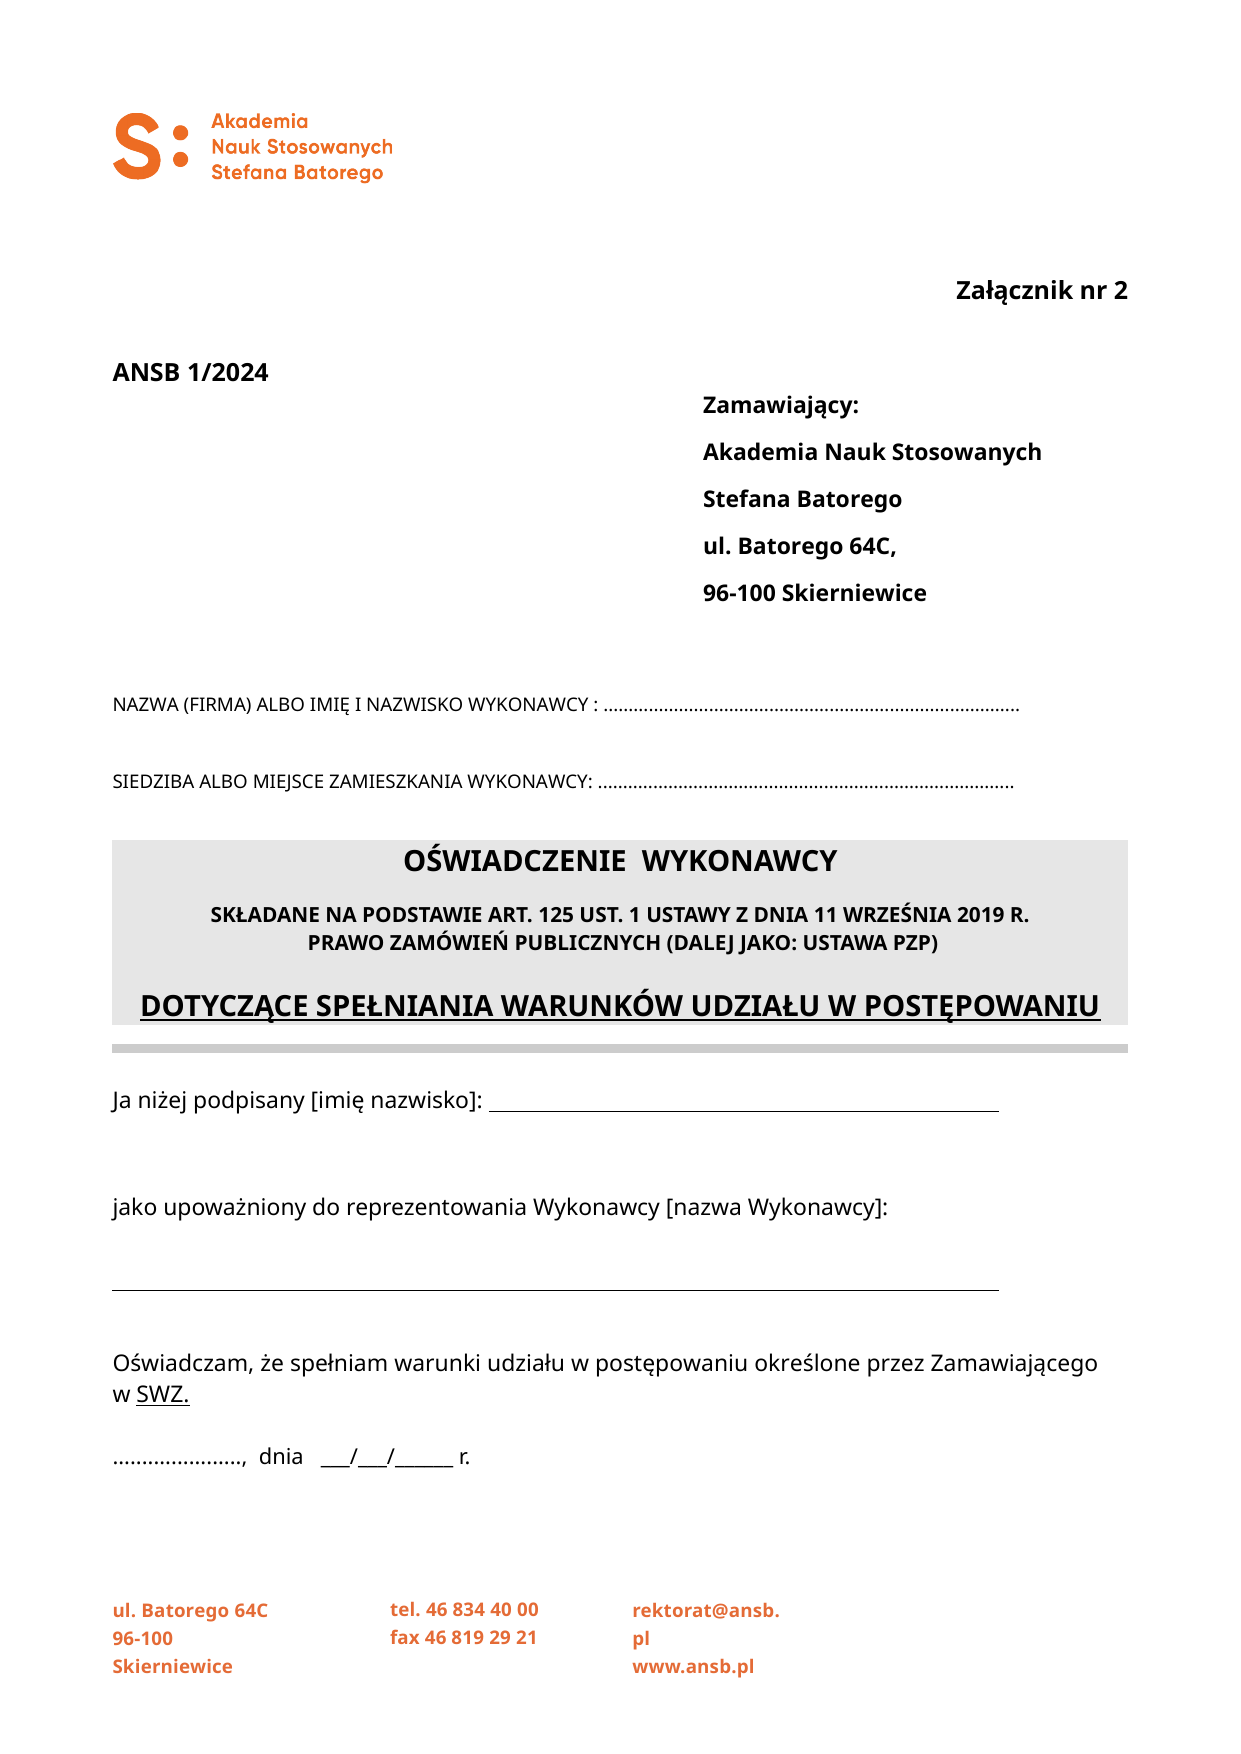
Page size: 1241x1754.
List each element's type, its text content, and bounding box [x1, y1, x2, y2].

text ul. Batorego 64C, 96-100 Skierniewice [703, 529, 1128, 608]
text ......................, dnia ___/___/______ r. [112, 1441, 1099, 1471]
text Akademia Nauk Stosowanych [703, 436, 1128, 467]
text DOTYCZĄCE SPEŁNIANIA WARUNKÓW UDZIAŁU W POSTĘPOWANIU [112, 985, 1128, 1025]
text Załącznik nr 2 [112, 273, 1128, 307]
text Stefana Batorego [703, 483, 1128, 514]
list Ja niżej podpisany [imię nazwisko]: [112, 1084, 1128, 1116]
text Prawo zamówień publicznych (dalej jako: ustawa Pzp) [112, 928, 1128, 957]
list jako upoważniony do reprezentowania Wykonawcy [nazwa Wykonawcy]: [112, 1191, 1128, 1222]
text ANSB 1/2024 [112, 355, 1128, 389]
text Oświadczam, że spełniam warunki udziału w postępowaniu określone przez Zamawiającego w SWZ. [112, 1347, 1099, 1409]
text Zamawiający: [703, 389, 1128, 420]
text NAZWA (FIRMA) ALBO IMIĘ I NAZWISKO WYKONAWCY : ................................................................................... [112, 691, 1128, 717]
picture [112, 113, 393, 184]
text składane na podstawie art. 125 ust. 1 ustawy z dnia 11 września 2019 r. [112, 900, 1128, 928]
text SIEDZIBA ALBO MIEJSCE ZAMIESZKANIA WYKONAWCY: ................................................................................... [112, 768, 1128, 793]
text oświadczenie wykonawcy [112, 840, 1128, 880]
